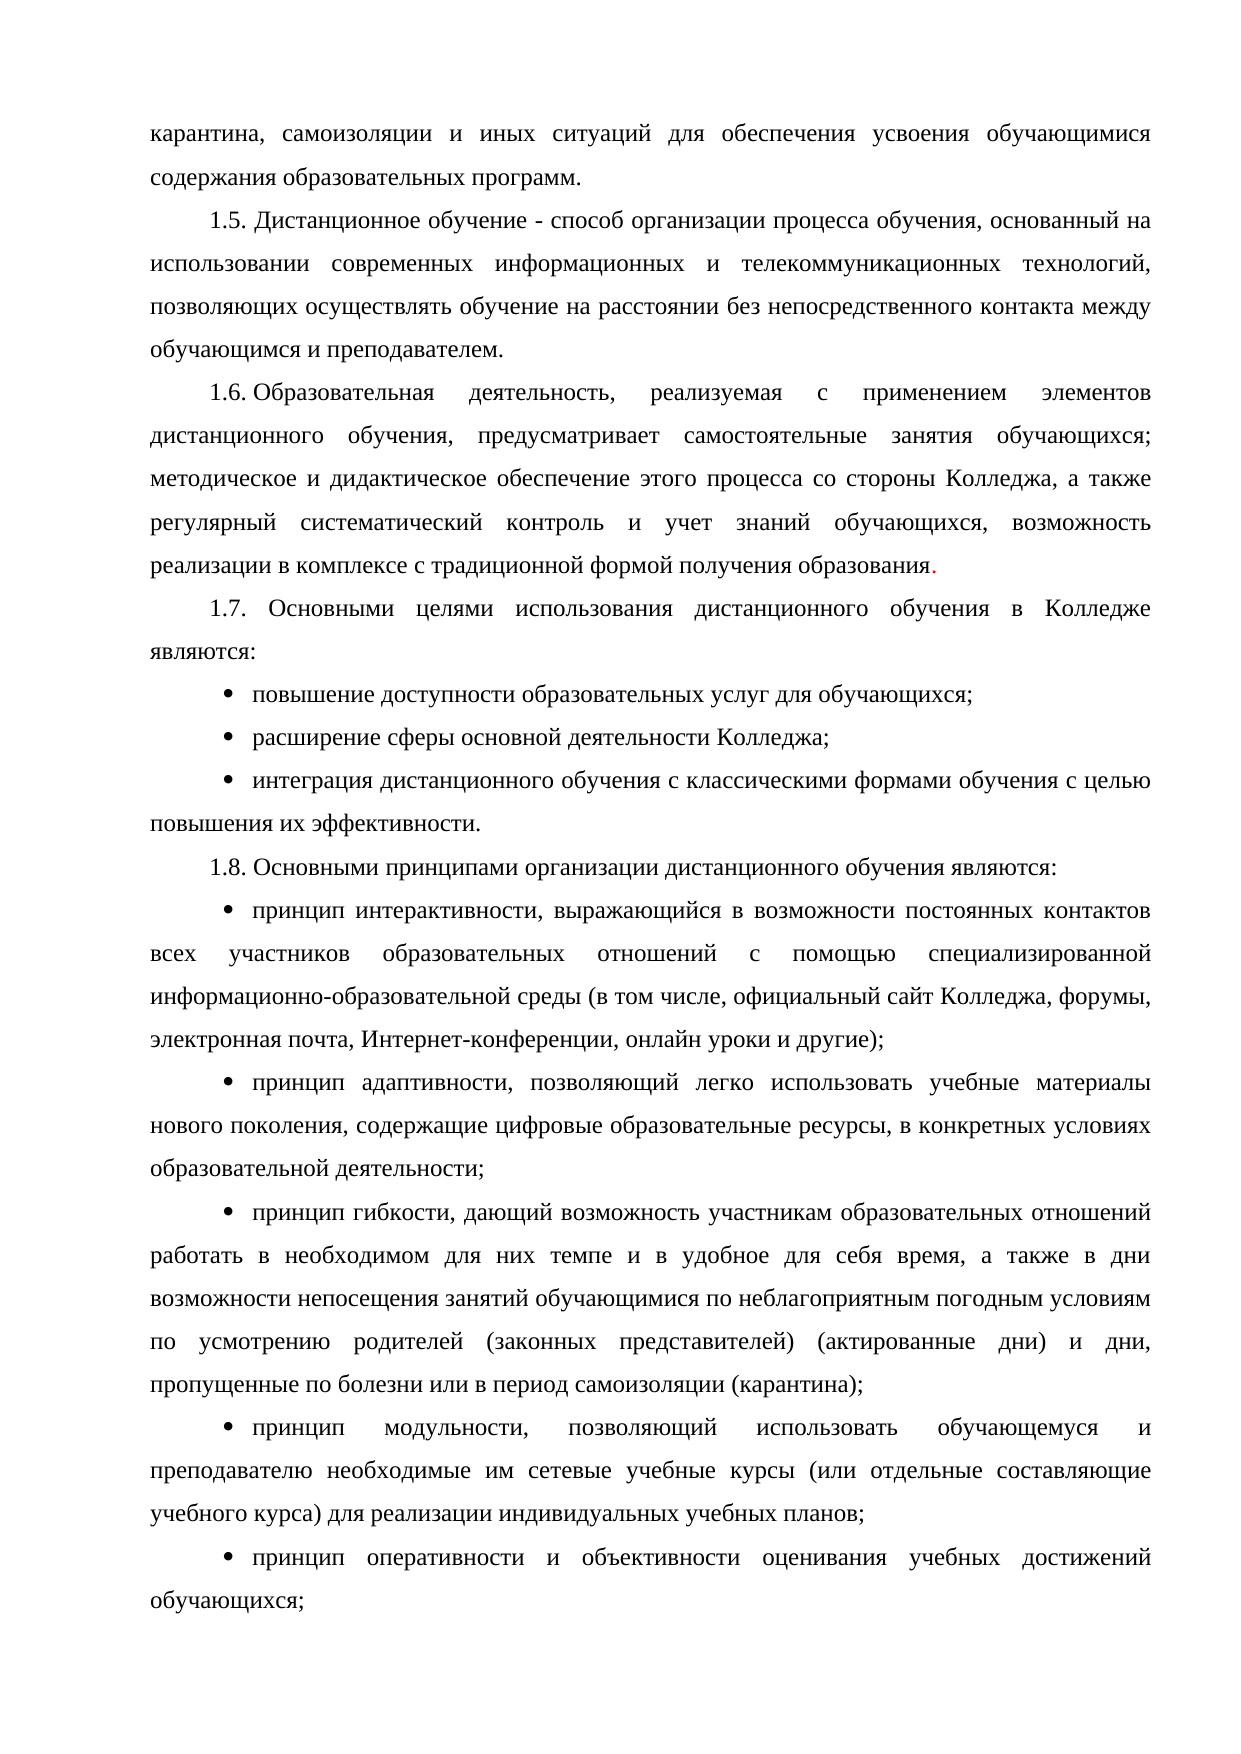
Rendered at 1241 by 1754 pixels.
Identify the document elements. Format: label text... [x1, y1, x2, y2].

text 1.8. Основными принципами организации дистанционного обучения являются: [150, 852, 1152, 880]
text 1.7. Основными целями использования дистанционного обучения в Колледже являются: [150, 593, 1152, 665]
list принцип оперативности и объективности оценивания учебных достижений обучающихся; [150, 1542, 1152, 1613]
list принцип модульности, позволяющий использовать обучающемуся и преподавателю необходимые им сетевые учебные курсы (или отдельные составляющие учебного курса) для реализации индивидуальных учебных планов; [150, 1412, 1152, 1527]
text 1.6. Образовательная деятельность, реализуемая с применением элементов дистанционного обучения, предусматривает самостоятельные занятия обучающихся; методическое и дидактическое обеспечение этого процесса со стороны Колледжа, а также регулярный систематический контроль и учет знаний обучающихся, возможность реализации в комплексе с традиционной формой получения образования. [150, 377, 1152, 578]
list расширение сферы основной деятельности Колледжа; [150, 722, 1152, 751]
list принцип интерактивности, выражающийся в возможности постоянных контактов всех участников образовательных отношений с помощью специализированной информационно-образовательной среды (в том числе, официальный сайт Колледжа, форумы, электронная почта, Интернет-конференции, онлайн уроки и другие); [150, 895, 1152, 1053]
list повышение доступности образовательных услуг для обучающихся; [150, 679, 1152, 708]
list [150, 118, 1152, 190]
list принцип гибкости, дающий возможность участникам образовательных отношений работать в необходимом для них темпе и в удобное для себя время, а также в дни возможности непосещения занятий обучающимися по неблагоприятным погодным условиям по усмотрению родителей (законных представителей) (актированные дни) и дни, пропущенные по болезни или в период самоизоляции (карантина); [150, 1197, 1152, 1398]
list принцип адаптивности, позволяющий легко использовать учебные материалы нового поколения, содержащие цифровые образовательные ресурсы, в конкретных условиях образовательной деятельности; [150, 1067, 1152, 1182]
text 1.5. Дистанционное обучение - способ организации процесса обучения, основанный на использовании современных информационных и телекоммуникационных технологий, позволяющих осуществлять обучение на расстоянии без непосредственного контакта между обучающимся и преподавателем. [150, 205, 1152, 363]
list интеграция дистанционного обучения с классическими формами обучения с целью повышения их эффективности. [150, 765, 1152, 837]
